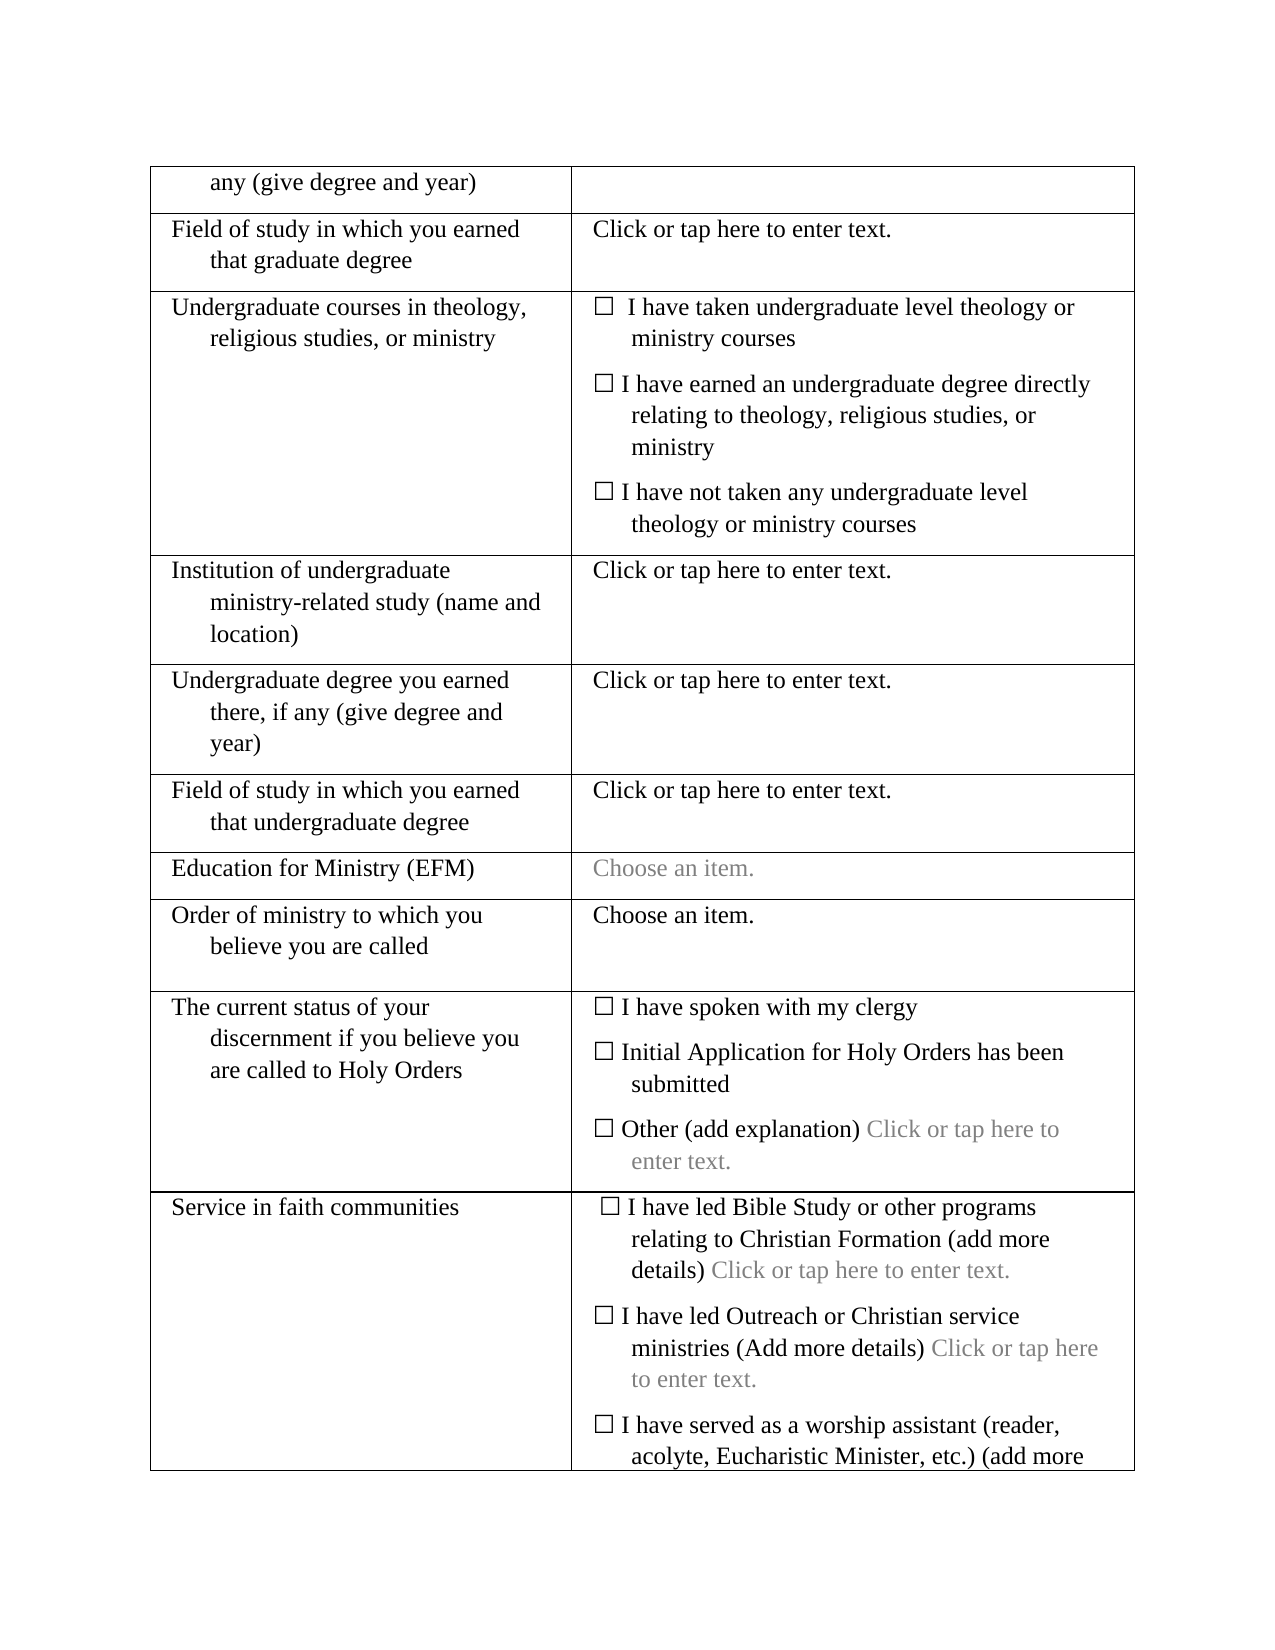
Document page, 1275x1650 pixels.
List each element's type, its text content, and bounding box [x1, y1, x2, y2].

table_cell Field of study in which you earned that undergraduate degree [151, 775, 571, 852]
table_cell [151, 1193, 571, 1470]
table_cell Education for Ministry (EFM) [151, 853, 571, 899]
table_cell I have taken undergraduate level theology or ministry courses I have earned an undergraduate degree directly relating to theology, religious studies, or ministry I have not taken any undergraduate level theology or ministry courses [572, 292, 1134, 554]
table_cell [151, 167, 571, 213]
table_cell Undergraduate courses in theology, religious studies, or ministry [151, 292, 571, 554]
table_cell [572, 1193, 1134, 1470]
table_cell The current status of your discernment if you believe you are called to Holy Orders [151, 992, 571, 1191]
table_cell I have spoken with my clergy Initial Application for Holy Orders has been submitted Other (add explanation) [572, 992, 1134, 1191]
table_cell Institution of undergraduate ministry-related study (name and location) [151, 556, 571, 664]
table_cell [572, 900, 1134, 991]
table_cell Field of study in which you earned that graduate degree [151, 214, 571, 291]
table_cell [572, 853, 1134, 899]
table_cell Order of ministry to which you believe you are called [151, 900, 571, 991]
table_cell Undergraduate degree you earned there, if any (give degree and year) [151, 665, 571, 774]
